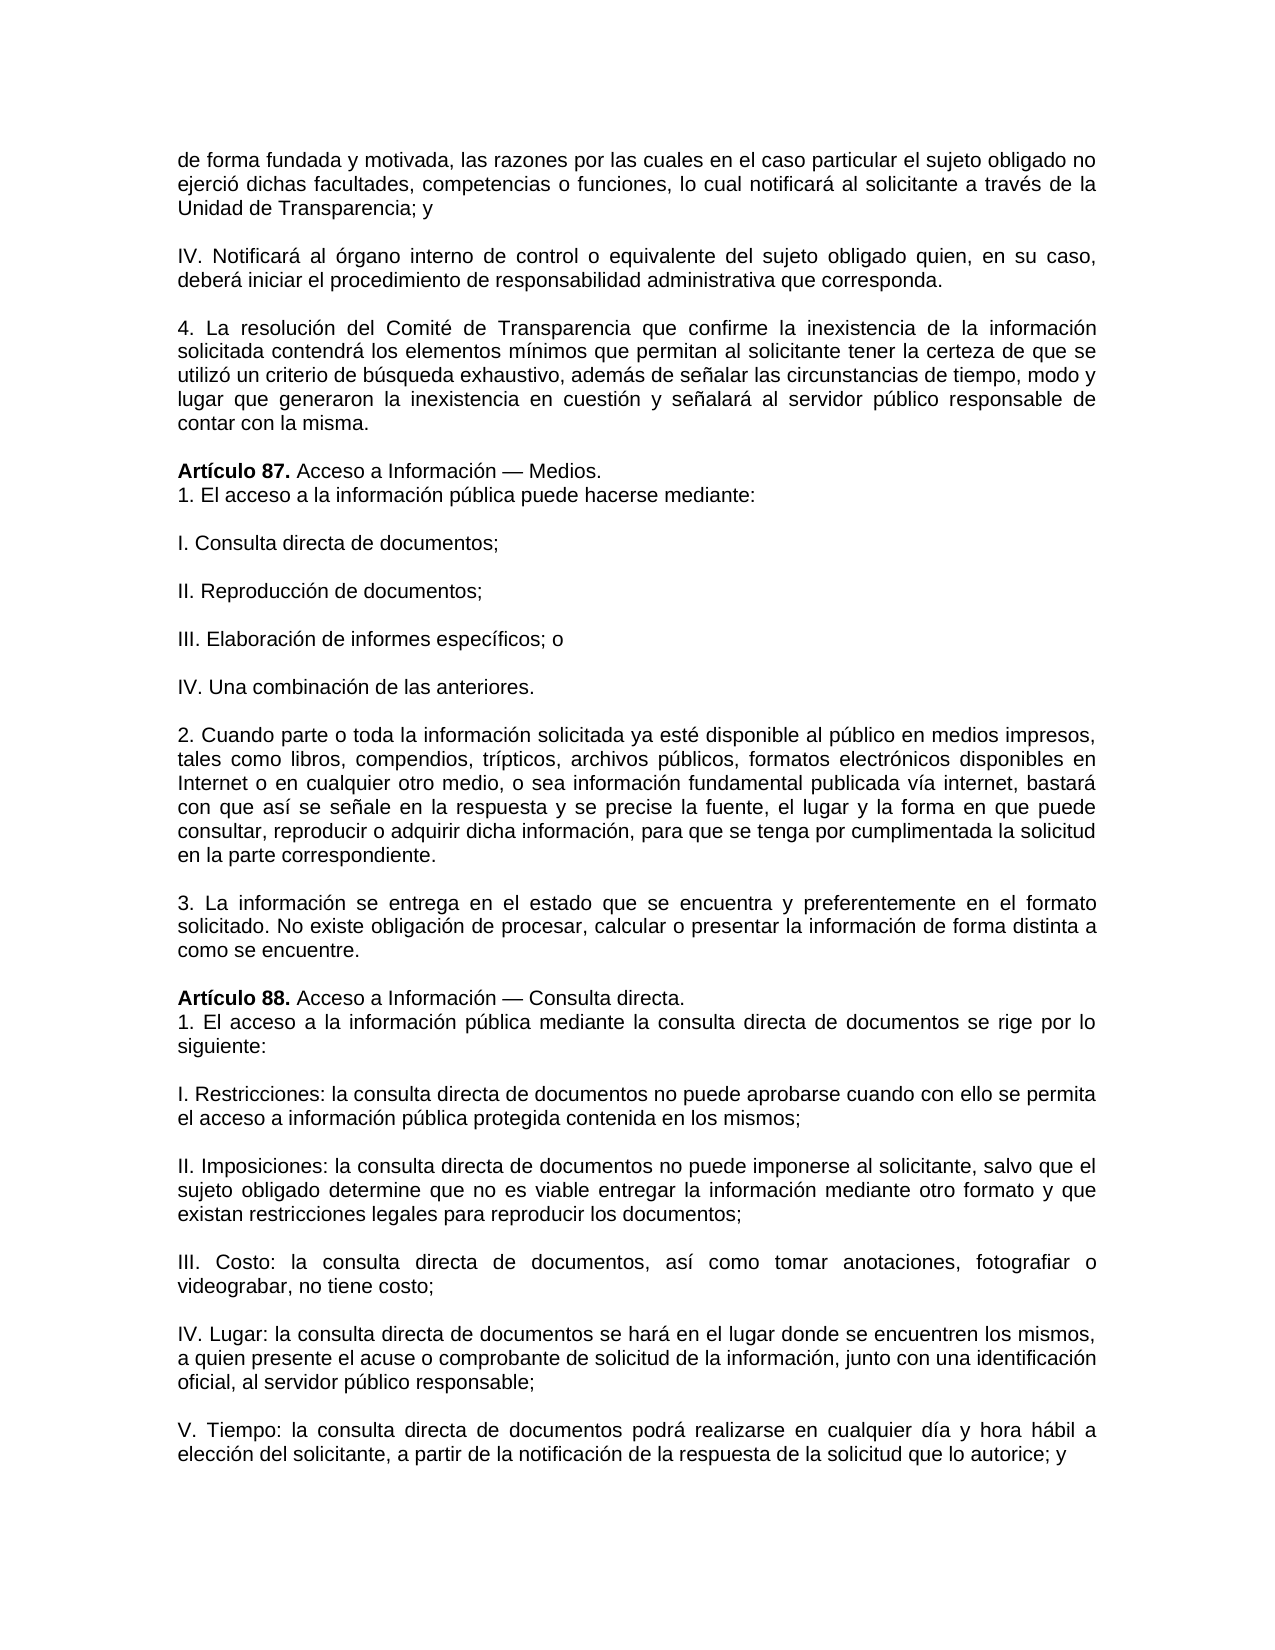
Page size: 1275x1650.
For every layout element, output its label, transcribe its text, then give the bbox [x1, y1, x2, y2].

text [177, 148, 1098, 219]
text III. Elaboración de informes específicos; o [177, 627, 1098, 651]
text Artículo 88. Acceso a Información — Consulta directa. [177, 986, 1098, 1010]
text 2. Cuando parte o toda la información solicitada ya esté disponible al público en medios impresos, tales como libros, compendios, trípticos, archivos públicos, formatos electrónicos disponibles en Internet o en cualquier otro medio, o sea información fundamental publicada vía internet, bastará con que así se señale en la respuesta y se precise la fuente, el lugar y la forma en que puede consultar, reproducir o adquirir dicha información, para que se tenga por cumplimentada la solicitud en la parte correspondiente. [177, 723, 1098, 866]
text 1. El acceso a la información pública mediante la consulta directa de documentos se rige por lo siguiente: [177, 1010, 1098, 1058]
text Artículo 87. Acceso a Información — Medios. [177, 459, 1098, 483]
text II. Reproducción de documentos; [177, 579, 1098, 603]
text IV. Una combinación de las anteriores. [177, 675, 1098, 699]
text 4. La resolución del Comité de Transparencia que confirme la inexistencia de la información solicitada contendrá los elementos mínimos que permitan al solicitante tener la certeza de que se utilizó un criterio de búsqueda exhaustivo, además de señalar las circunstancias de tiempo, modo y lugar que generaron la inexistencia en cuestión y señalará al servidor público responsable de contar con la misma. [177, 315, 1098, 435]
text III. Costo: la consulta directa de documentos, así como tomar anotaciones, fotografiar o videograbar, no tiene costo; [177, 1250, 1098, 1298]
text II. Imposiciones: la consulta directa de documentos no puede imponerse al solicitante, salvo que el sujeto obligado determine que no es viable entregar la información mediante otro formato y que existan restricciones legales para reproducir los documentos; [177, 1154, 1098, 1226]
text I. Consulta directa de documentos; [177, 531, 1098, 555]
text 1. El acceso a la información pública puede hacerse mediante: [177, 483, 1098, 507]
text IV. Notificará al órgano interno de control o equivalente del sujeto obligado quien, en su caso, deberá iniciar el procedimiento de responsabilidad administrativa que corresponda. [177, 243, 1098, 291]
text 3. La información se entrega en el estado que se encuentra y preferentemente en el formato solicitado. No existe obligación de procesar, calcular o presentar la información de forma distinta a como se encuentre. [177, 890, 1098, 962]
text V. Tiempo: la consulta directa de documentos podrá realizarse en cualquier día y hora hábil a elección del solicitante, a partir de la notificación de la respuesta de la solicitud que lo autorice; y [177, 1417, 1098, 1465]
text IV. Lugar: la consulta directa de documentos se hará en el lugar donde se encuentren los mismos, a quien presente el acuse o comprobante de solicitud de la información, junto con una identificación oficial, al servidor público responsable; [177, 1322, 1098, 1393]
text I. Restricciones: la consulta directa de documentos no puede aprobarse cuando con ello se permita el acceso a información pública protegida contenida en los mismos; [177, 1082, 1098, 1130]
